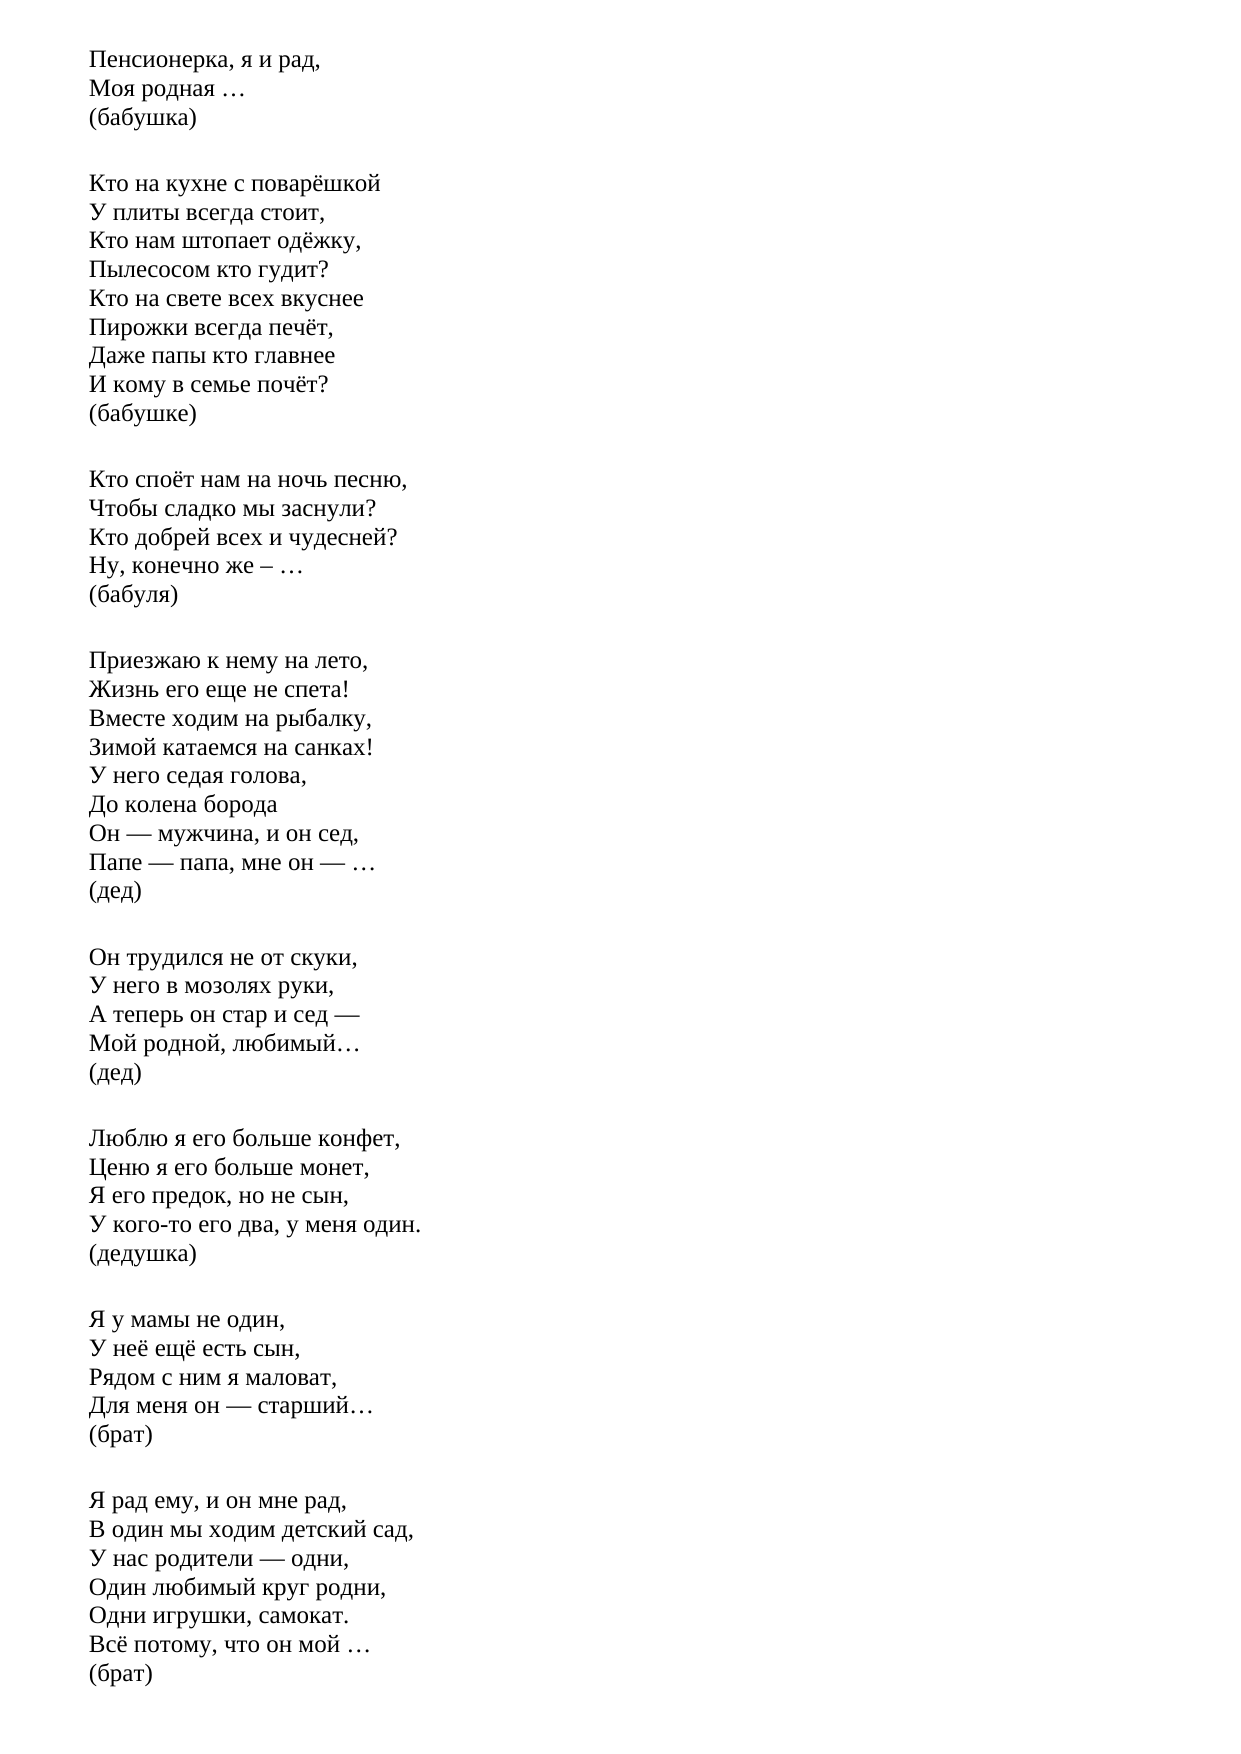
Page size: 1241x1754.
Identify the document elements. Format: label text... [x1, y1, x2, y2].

text Одни игрушки, самокат. [89, 1601, 1152, 1629]
text Я у мамы не один, У неё ещё есть сын, Рядом с ним я маловат, Для меня он — старший… (брат) [89, 1304, 1152, 1448]
text В один мы ходим детский сад, [89, 1514, 1152, 1543]
text Один любимый круг родни, [89, 1572, 1152, 1601]
text Люблю я его больше конфет, Ценю я его больше монет, Я его предок, но не сын, У кого-то его два, у меня один. (дедушка) [89, 1123, 1152, 1267]
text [89, 44, 1152, 131]
text Всё потому, что он мой … (брат) [89, 1629, 1152, 1687]
text Я рад ему, и он мне рад, [89, 1486, 1152, 1514]
text Кто споёт нам на ночь песню, Чтобы сладко мы заснули? Кто добрей всех и чудесней? Ну, конечно же – … (бабуля) [89, 464, 1152, 608]
text У нас родители — одни, [89, 1543, 1152, 1572]
text Он трудился не от скуки, У него в мозолях руки, А теперь он стар и сед — Мой родной, любимый… (дед) [89, 942, 1152, 1086]
text Приезжаю к нему на лето, Жизнь его еще не спета! Вместе ходим на рыбалку, Зимой катаемся на санках! У него седая голова, До колена борода Он — мужчина, и он сед, Папе — папа, мне он — … (дед) [89, 646, 1152, 904]
text Кто на кухне с поварёшкой У плиты всегда стоит, Кто нам штопает одёжку, Пылесосом кто гудит? Кто на свете всех вкуснее Пирожки всегда печёт, Даже папы кто главнее И кому в семье почёт? (бабушке) [89, 168, 1152, 427]
